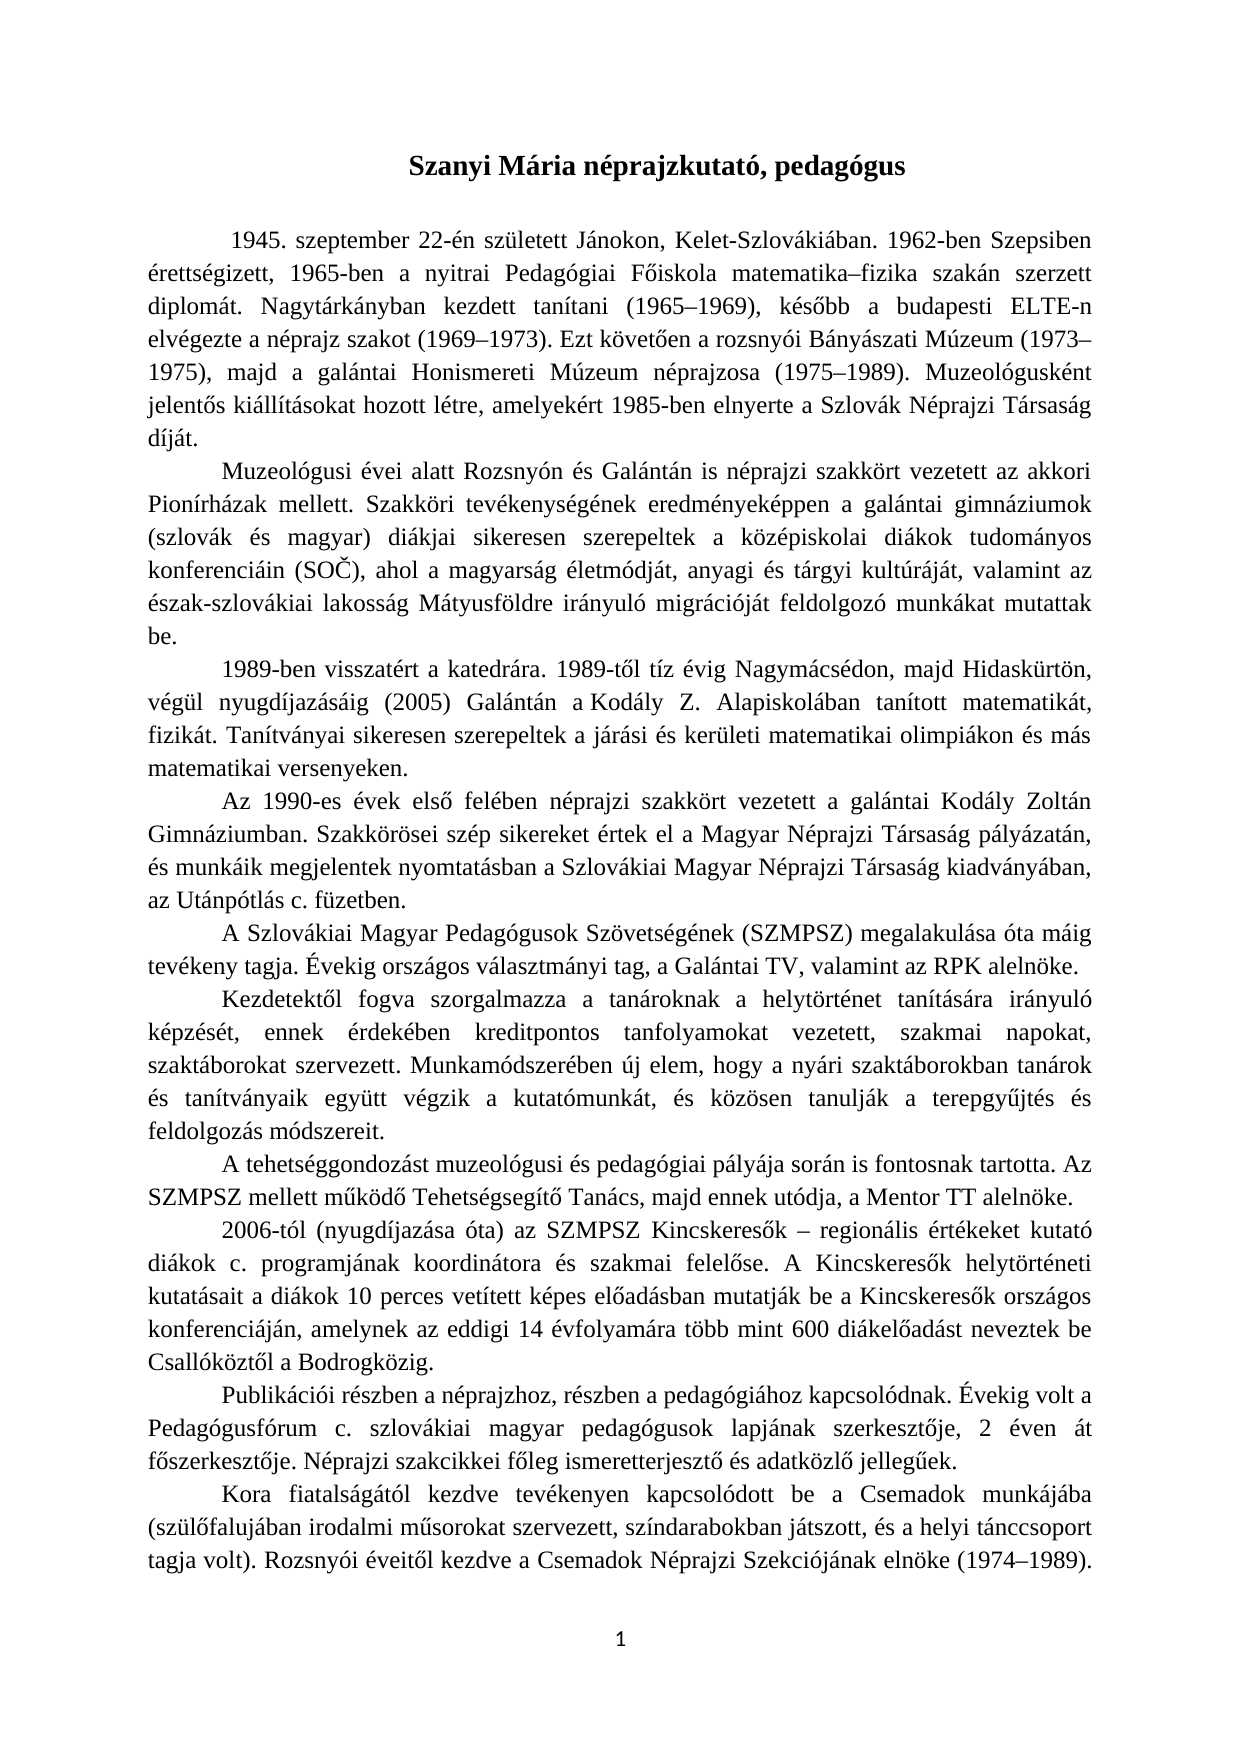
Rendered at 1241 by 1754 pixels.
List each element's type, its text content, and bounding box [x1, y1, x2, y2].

text Az 1990-es évek első felében néprajzi szakkört vezetett a galántai Kodály Zoltán Gimnáziumban. Szakkörösei szép sikereket értek el a Magyar Néprajzi Társaság pályázatán, és munkáik megjelentek nyomtatásban a Szlovákiai Magyar Néprajzi Társaság kiadványában, az Utánpótlás c. füzetben. [148, 786, 1093, 914]
text 1945. szeptember 22-én született Jánokon, Kelet-Szlovákiában. 1962-ben Szepsiben érettségizett, 1965-ben a nyitrai Pedagógiai Főiskola matematika–fizika szakán szerzett diplomát. Nagytárkányban kezdett tanítani (1965–1969), később a budapesti ELTE-n elvégezte a néprajz szakot (1969–1973). Ezt követően a rozsnyói Bányászati Múzeum (1973–1975), majd a galántai Honismereti Múzeum néprajzosa (1975–1989). Muzeológusként jelentős kiállításokat hozott létre, amelyekért 1985-ben elnyerte a Szlovák Néprajzi Társaság díját. [148, 225, 1093, 452]
text Muzeológusi évei alatt Rozsnyón és Galántán is néprajzi szakkört vezetett az akkori Pionírházak mellett. Szakköri tevékenységének eredményeképpen a galántai gimnáziumok (szlovák és magyar) diákjai sikeresen szerepeltek a középiskolai diákok tudományos konferenciáin (SOČ), ahol a magyarság életmódját, anyagi és tárgyi kultúráját, valamint az észak-szlovákiai lakosság Mátyusföldre irányuló migrációját feldolgozó munkákat mutattak be. [148, 456, 1093, 650]
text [148, 1479, 1093, 1574]
text A tehetséggondozást muzeológusi és pedagógiai pályája során is fontosnak tartotta. Az SZMPSZ mellett működő Tehetségsegítő Tanács, majd ennek utódja, a Mentor TT alelnöke. [148, 1149, 1093, 1211]
text 2006-tól (nyugdíjazása óta) az SZMPSZ Kincskeresők – regionális értékeket kutató diákok c. programjának koordinátora és szakmai felelőse. A Kincskeresők helytörténeti kutatásait a diákok 10 perces vetített képes előadásban mutatják be a Kincskeresők országos konferenciáján, amelynek az eddigi 14 évfolyamára több mint 600 diákelőadást neveztek be Csallóköztől a Bodrogközig. [148, 1215, 1093, 1376]
text A Szlovákiai Magyar Pedagógusok Szövetségének (SZMPSZ) megalakulása óta máig tevékeny tagja. Évekig országos választmányi tag, a Galántai TV, valamint az RPK alelnöke. [148, 918, 1093, 980]
text 1989-ben visszatért a katedrára. 1989-től tíz évig Nagymácsédon, majd Hidaskürtön, végül nyugdíjazásáig (2005) Galántán a Kodály Z. Alapiskolában tanított matematikát, fizikát. Tanítványai sikeresen szerepeltek a járási és kerületi matematikai olimpiákon és más matematikai versenyeken. [148, 654, 1093, 782]
text Kezdetektől fogva szorgalmazza a tanároknak a helytörténet tanítására irányuló képzését, ennek érdekében kreditpontos tanfolyamokat vezetett, szakmai napokat, szaktáborokat szervezett. Munkamódszerében új elem, hogy a nyári szaktáborokban tanárok és tanítványaik együtt végzik a kutatómunkát, és közösen tanulják a terepgyűjtés és feldolgozás módszereit. [148, 984, 1093, 1145]
text Szanyi Mária néprajzkutató, pedagógus [148, 148, 1093, 181]
text Publikációi részben a néprajzhoz, részben a pedagógiához kapcsolódnak. Évekig volt a Pedagógusfórum c. szlovákiai magyar pedagógusok lapjának szerkesztője, 2 éven át főszerkesztője. Néprajzi szakcikkei főleg ismeretterjesztő és adatközlő jellegűek. [148, 1380, 1093, 1475]
